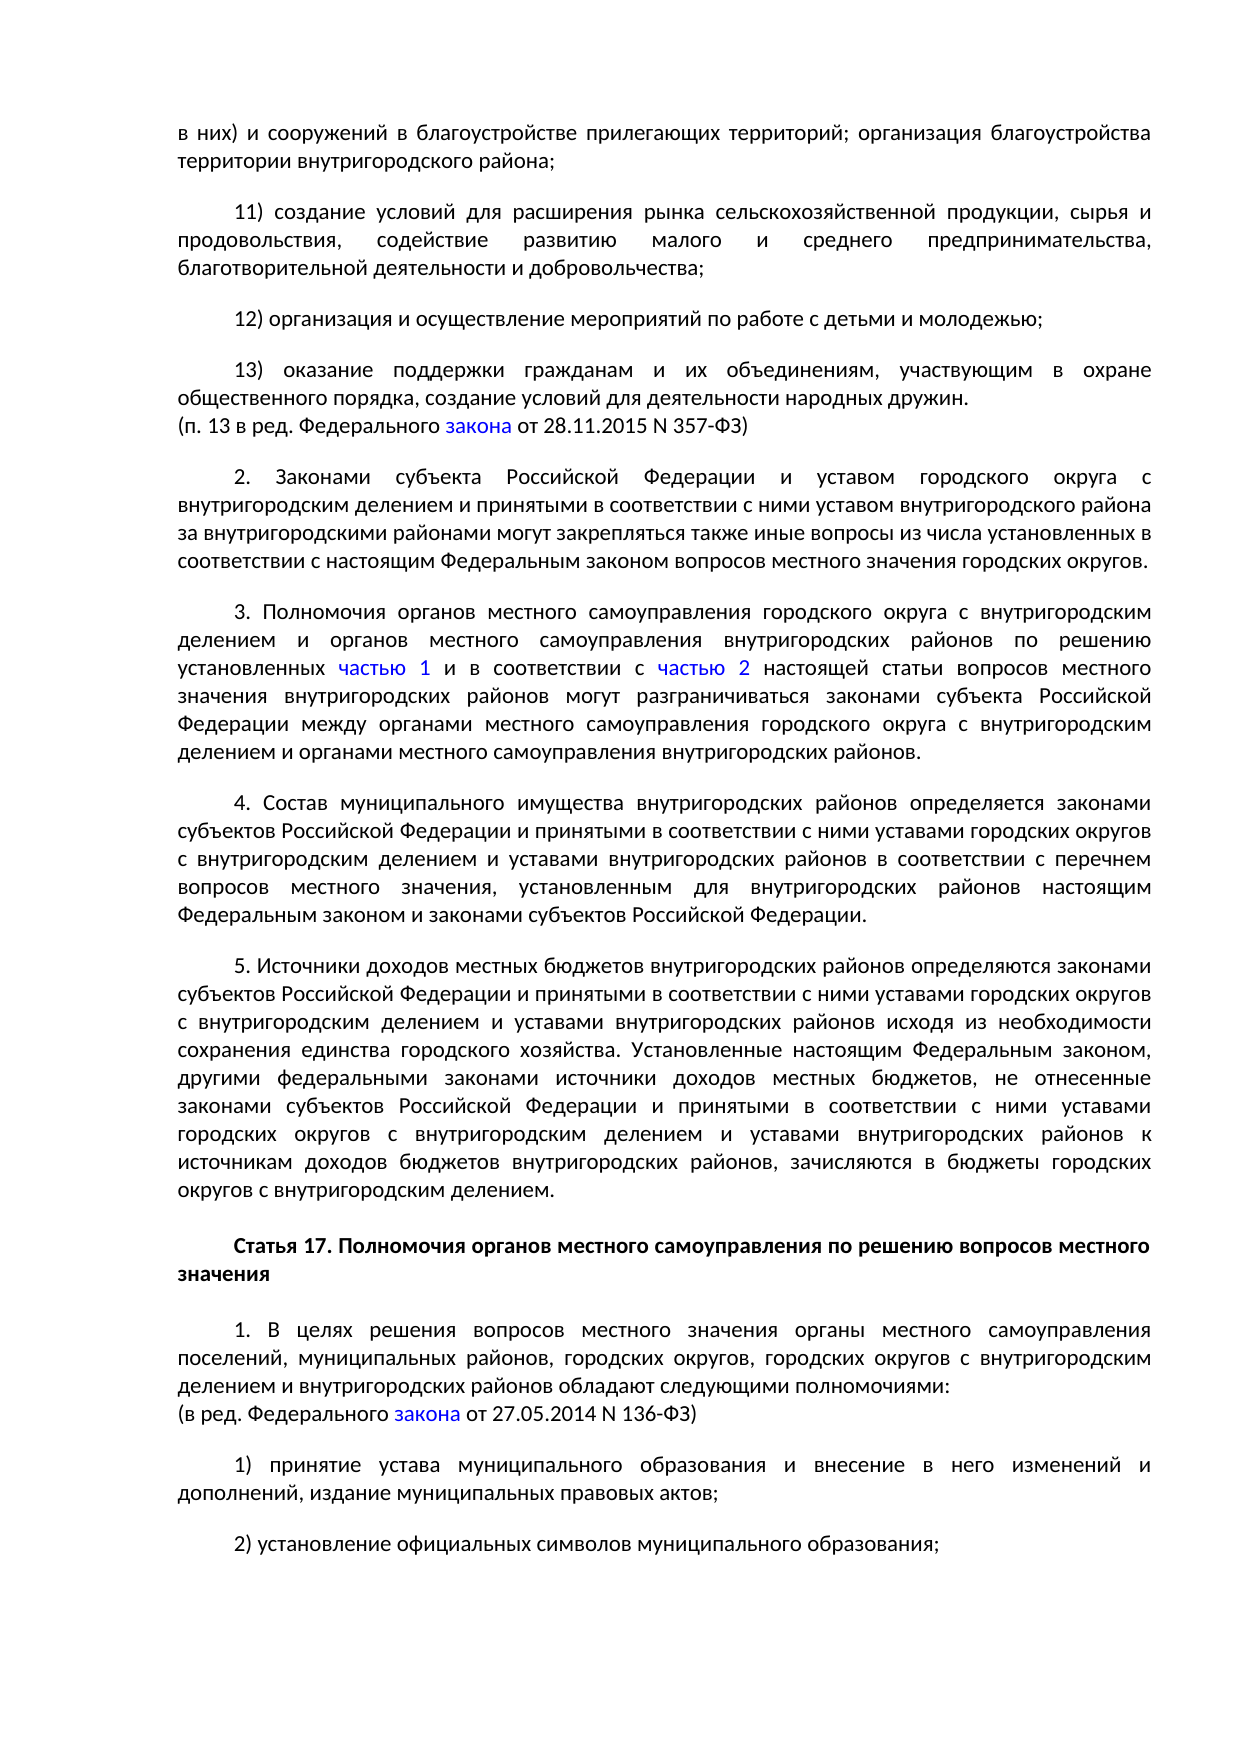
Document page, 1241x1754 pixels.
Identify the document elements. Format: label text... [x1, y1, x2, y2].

text 3. Полномочия органов местного самоуправления городского округа с внутригородским делением и органов местного самоуправления внутригородских районов по решению установленных частью 1 и в соответствии с частью 2 настоящей статьи вопросов местного значения внутригородских районов могут разграничиваться законами субъекта Российской Федерации между органами местного самоуправления городского округа с внутригородским делением и органами местного самоуправления внутригородских районов. [177, 597, 1152, 765]
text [177, 118, 1152, 174]
text (в ред. Федерального закона от 27.05.2014 N 136-ФЗ) [177, 1399, 1152, 1427]
text 13) оказание поддержки гражданам и их объединениям, участвующим в охране общественного порядка, создание условий для деятельности народных дружин. [177, 355, 1152, 411]
text Статья 17. Полномочия органов местного самоуправления по решению вопросов местного значения [177, 1231, 1152, 1287]
text 1. В целях решения вопросов местного значения органы местного самоуправления поселений, муниципальных районов, городских округов, городских округов с внутригородским делением и внутригородских районов обладают следующими полномочиями: [177, 1315, 1152, 1399]
text 5. Источники доходов местных бюджетов внутригородских районов определяются законами субъектов Российской Федерации и принятыми в соответствии с ними уставами городских округов с внутригородским делением и уставами внутригородских районов исходя из необходимости сохранения единства городского хозяйства. Установленные настоящим Федеральным законом, другими федеральными законами источники доходов местных бюджетов, не отнесенные законами субъектов Российской Федерации и принятыми в соответствии с ними уставами городских округов с внутригородским делением и уставами внутригородских районов к источникам доходов бюджетов внутригородских районов, зачисляются в бюджеты городских округов с внутригородским делением. [177, 951, 1152, 1203]
text 12) организация и осуществление мероприятий по работе с детьми и молодежью; [177, 304, 1152, 332]
text 4. Состав муниципального имущества внутригородских районов определяется законами субъектов Российской Федерации и принятыми в соответствии с ними уставами городских округов с внутригородским делением и уставами внутригородских районов в соответствии с перечнем вопросов местного значения, установленным для внутригородских районов настоящим Федеральным законом и законами субъектов Российской Федерации. [177, 788, 1152, 928]
text 2) установление официальных символов муниципального образования; [177, 1529, 1152, 1557]
text (п. 13 в ред. Федерального закона от 28.11.2015 N 357-ФЗ) [177, 411, 1152, 439]
text 1) принятие устава муниципального образования и внесение в него изменений и дополнений, издание муниципальных правовых актов; [177, 1450, 1152, 1506]
text 11) создание условий для расширения рынка сельскохозяйственной продукции, сырья и продовольствия, содействие развитию малого и среднего предпринимательства, благотворительной деятельности и добровольчества; [177, 197, 1152, 281]
text 2. Законами субъекта Российской Федерации и уставом городского округа с внутригородским делением и принятыми в соответствии с ними уставом внутригородского района за внутригородскими районами могут закрепляться также иные вопросы из числа установленных в соответствии с настоящим Федеральным законом вопросов местного значения городских округов. [177, 462, 1152, 574]
